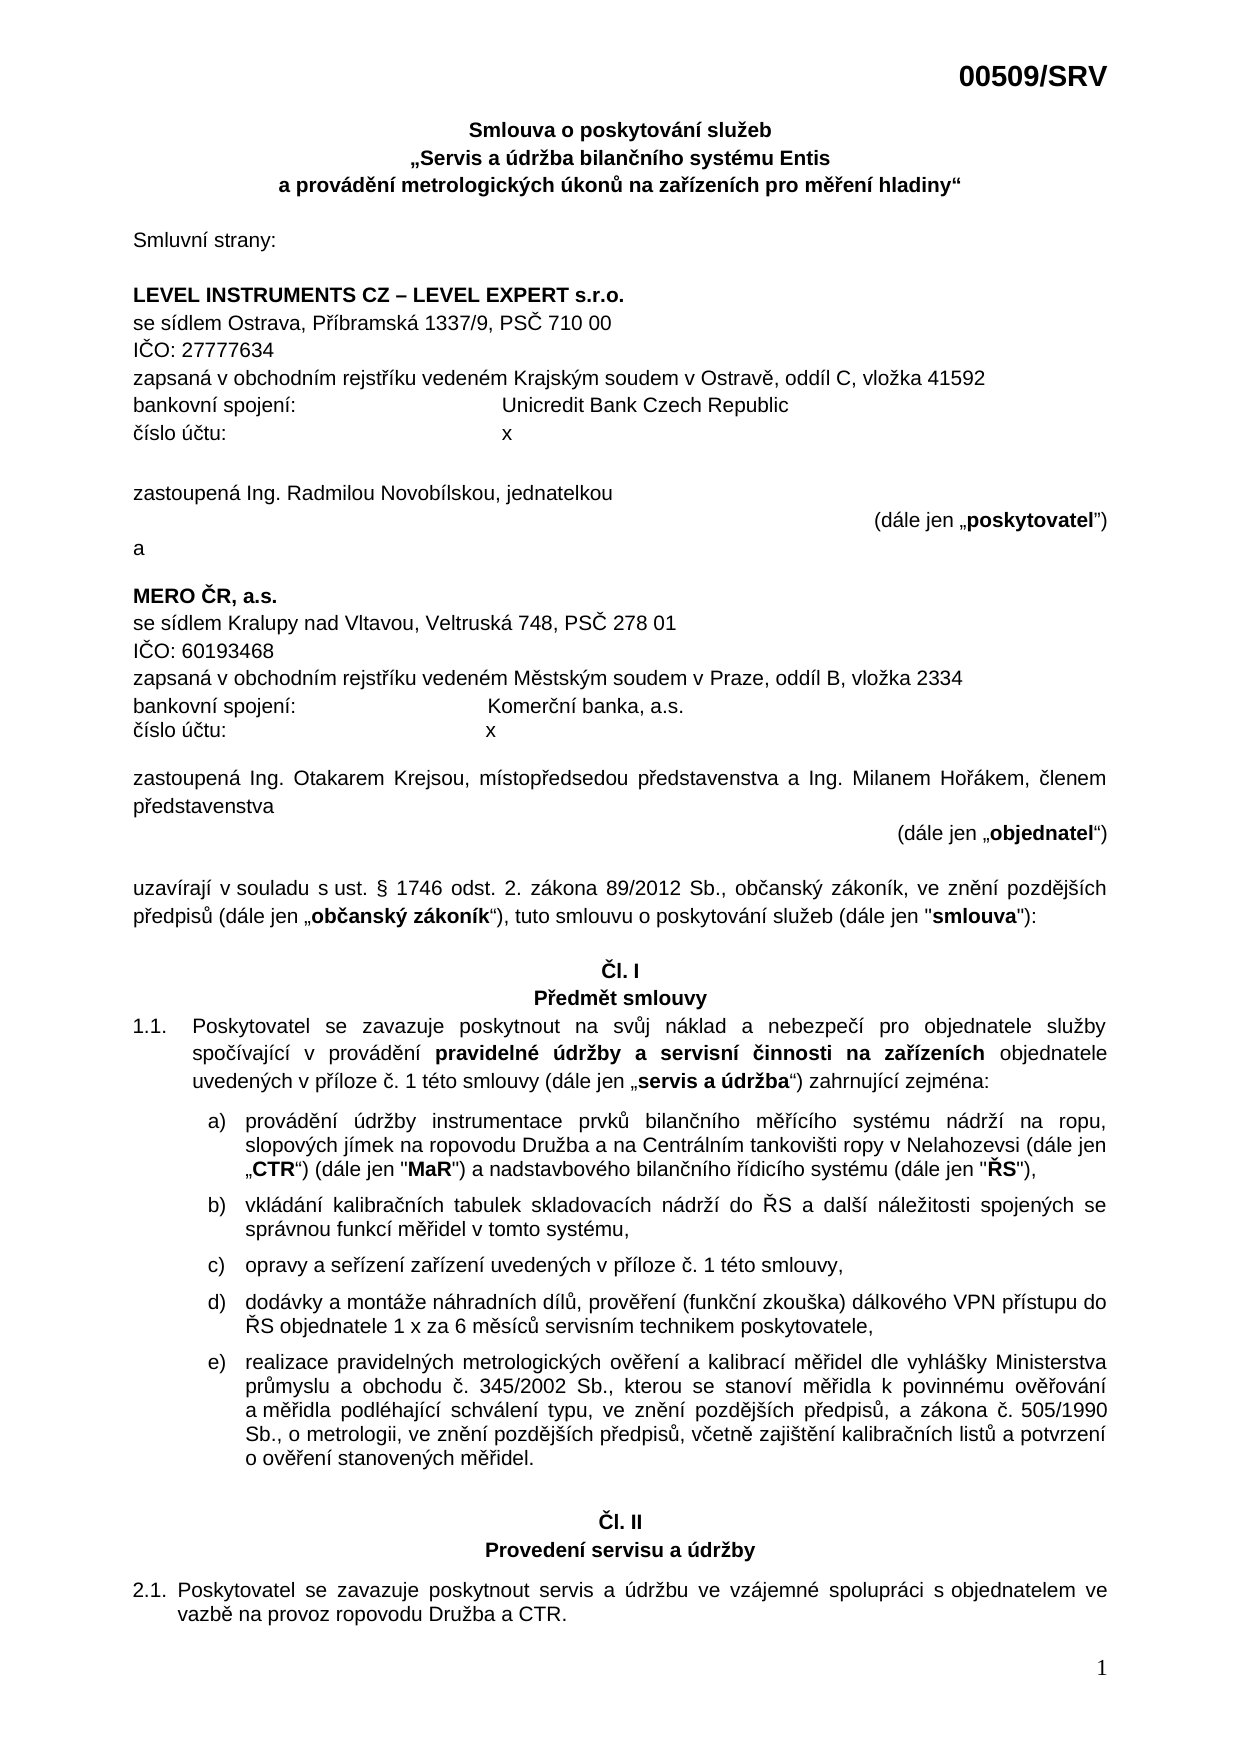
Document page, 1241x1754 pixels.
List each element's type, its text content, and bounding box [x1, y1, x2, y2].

text Smluvní strany: [133, 228, 1107, 252]
list opravy a seřízení zařízení uvedených v příloze č. 1 této smlouvy, [208, 1253, 1107, 1277]
text a provádění metrologických úkonů na zařízeních pro měření hladiny“ [133, 173, 1107, 197]
text se sídlem Ostrava, Příbramská 1337/9, PSČ 710 00 [133, 311, 1107, 334]
text číslo účtu: x [133, 421, 1107, 444]
text (dále jen „poskytovatel”) [133, 508, 1107, 532]
text bankovní spojení: Komerční banka, a.s. [133, 694, 1107, 718]
text MERO ČR, a.s. [133, 584, 1107, 608]
text IČO: 27777634 [133, 338, 1107, 362]
text číslo účtu: x [133, 718, 1107, 742]
text bankovní spojení: Unicredit Bank Czech Republic [133, 393, 1107, 417]
text LEVEL INSTRUMENTS CZ – LEVEL EXPERT s.r.o. [133, 283, 1107, 307]
text uzavírají v souladu s ust. § 1746 odst. 2. zákona 89/2012 Sb., občanský zákoník, ve znění pozdějších předpisů (dále jen „občanský zákoník“), tuto smlouvu o poskytování služeb (dále jen "smlouva"): [133, 876, 1107, 927]
text a [133, 535, 1107, 559]
list realizace pravidelných metrologických ověření a kalibrací měřidel dle vyhlášky Ministerstva průmyslu a obchodu č. 345/2002 Sb., kterou se stanoví měřidla k povinnému ověřování a měřidla podléhající schválení typu, ve znění pozdějších předpisů, a zákona č. 505/1990 Sb., o metrologii, ve znění pozdějších předpisů, včetně zajištění kalibračních listů a potvrzení o ověření stanovených měřidel. [208, 1350, 1107, 1470]
text Čl. I [133, 958, 1107, 982]
text IČO: 60193468 [133, 639, 1107, 663]
list dodávky a montáže náhradních dílů, prověření (funkční zkouška) dálkového VPN přístupu do ŘS objednatele 1 x za 6 měsíců servisním technikem poskytovatele, [208, 1290, 1107, 1338]
text Provedení servisu a údržby [133, 1537, 1107, 1561]
text Předmět smlouvy [133, 986, 1107, 1010]
text Smlouva o poskytování služeb [133, 118, 1107, 142]
text zastoupená Ing. Otakarem Krejsou, místopředsedou představenstva a Ing. Milanem Hořákem, členem představenstva [133, 766, 1107, 817]
text Čl. II [133, 1510, 1107, 1534]
list vkládání kalibračních tabulek skladovacích nádrží do ŘS a další náležitosti spojených se správnou funkcí měřidel v tomto systému, [208, 1193, 1107, 1241]
text zapsaná v obchodním rejstříku vedeném Krajským soudem v Ostravě, oddíl C, vložka 41592 [133, 366, 1107, 389]
list provádění údržby instrumentace prvků bilančního měřícího systému nádrží na ropu, slopových jímek na ropovodu Družba a na Centrálním tankovišti ropy v Nelahozevsi (dále jen „CTR“) (dále jen "MaR") a nadstavbového bilančního řídicího systému (dále jen "ŘS"), [208, 1108, 1107, 1180]
list Poskytovatel se zavazuje poskytnout servis a údržbu ve vzájemné spolupráci s objednatelem ve vazbě na provoz ropovodu Družba a CTR. [132, 1577, 1107, 1625]
text se sídlem Kralupy nad Vltavou, Veltruská 748, PSČ 278 01 [133, 611, 1107, 635]
text zastoupená Ing. Radmilou Novobílskou, jednatelkou [133, 480, 1107, 504]
text „Servis a údržba bilančního systému Entis [133, 146, 1107, 169]
text (dále jen „objednatel“) [133, 821, 1107, 845]
text zapsaná v obchodním rejstříku vedeném Městským soudem v Praze, oddíl B, vložka 2334 [133, 666, 1107, 690]
list Poskytovatel se zavazuje poskytnout na svůj náklad a nebezpečí pro objednatele služby spočívající v provádění pravidelné údržby a servisní činnosti na zařízeních objednatele uvedených v příloze č. 1 této smlouvy (dále jen „servis a údržba“) zahrnující zejména: [132, 1013, 1107, 1092]
